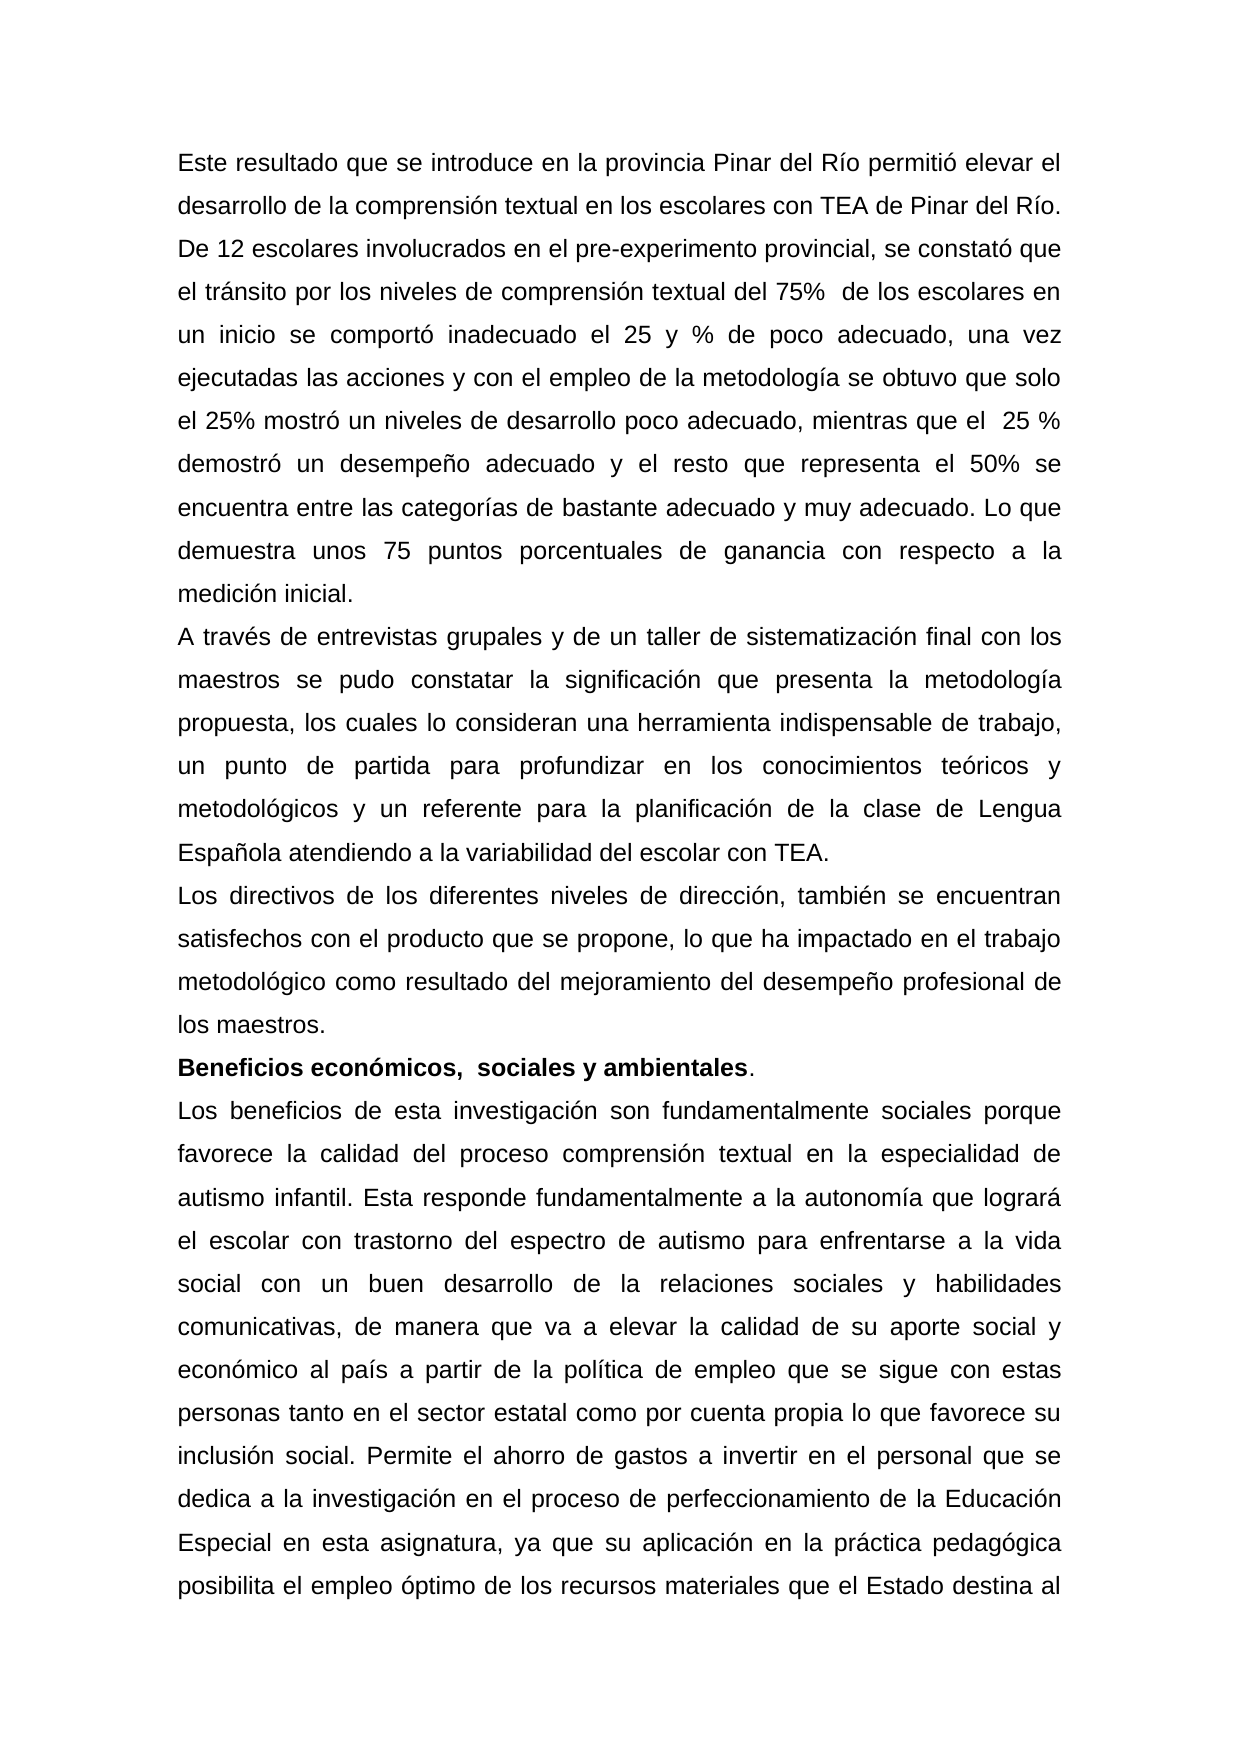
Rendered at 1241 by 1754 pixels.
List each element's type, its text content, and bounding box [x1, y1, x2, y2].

text Este resultado que se introduce en la provincia Pinar del Río permitió elevar el desarrollo de la comprensión textual en los escolares con TEA de Pinar del Río. De 12 escolares involucrados en el pre-experimento provincial, se constató que el tránsito por los niveles de comprensión textual del 75% de los escolares en un inicio se comportó inadecuado el 25 y % de poco adecuado, una vez ejecutadas las acciones y con el empleo de la metodología se obtuvo que solo el 25% mostró un niveles de desarrollo poco adecuado, mientras que el 25 % demostró un desempeño adecuado y el resto que representa el 50% se encuentra entre las categorías de bastante adecuado y muy adecuado. Lo que demuestra unos 75 puntos porcentuales de ganancia con respecto a la medición inicial. [177, 148, 1063, 608]
text Los directivos de los diferentes niveles de dirección, también se encuentran satisfechos con el producto que se propone, lo que ha impactado en el trabajo metodológico como resultado del mejoramiento del desempeño profesional de los maestros. [177, 881, 1063, 1039]
text Beneficios económicos, sociales y ambientales. [177, 1053, 1063, 1082]
text A través de entrevistas grupales y de un taller de sistematización final con los maestros se pudo constatar la significación que presenta la metodología propuesta, los cuales lo consideran una herramienta indispensable de trabajo, un punto de partida para profundizar en los conocimientos teóricos y metodológicos y un referente para la planificación de la clase de Lengua Española atendiendo a la variabilidad del escolar con TEA. [177, 622, 1063, 866]
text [177, 1096, 1063, 1599]
